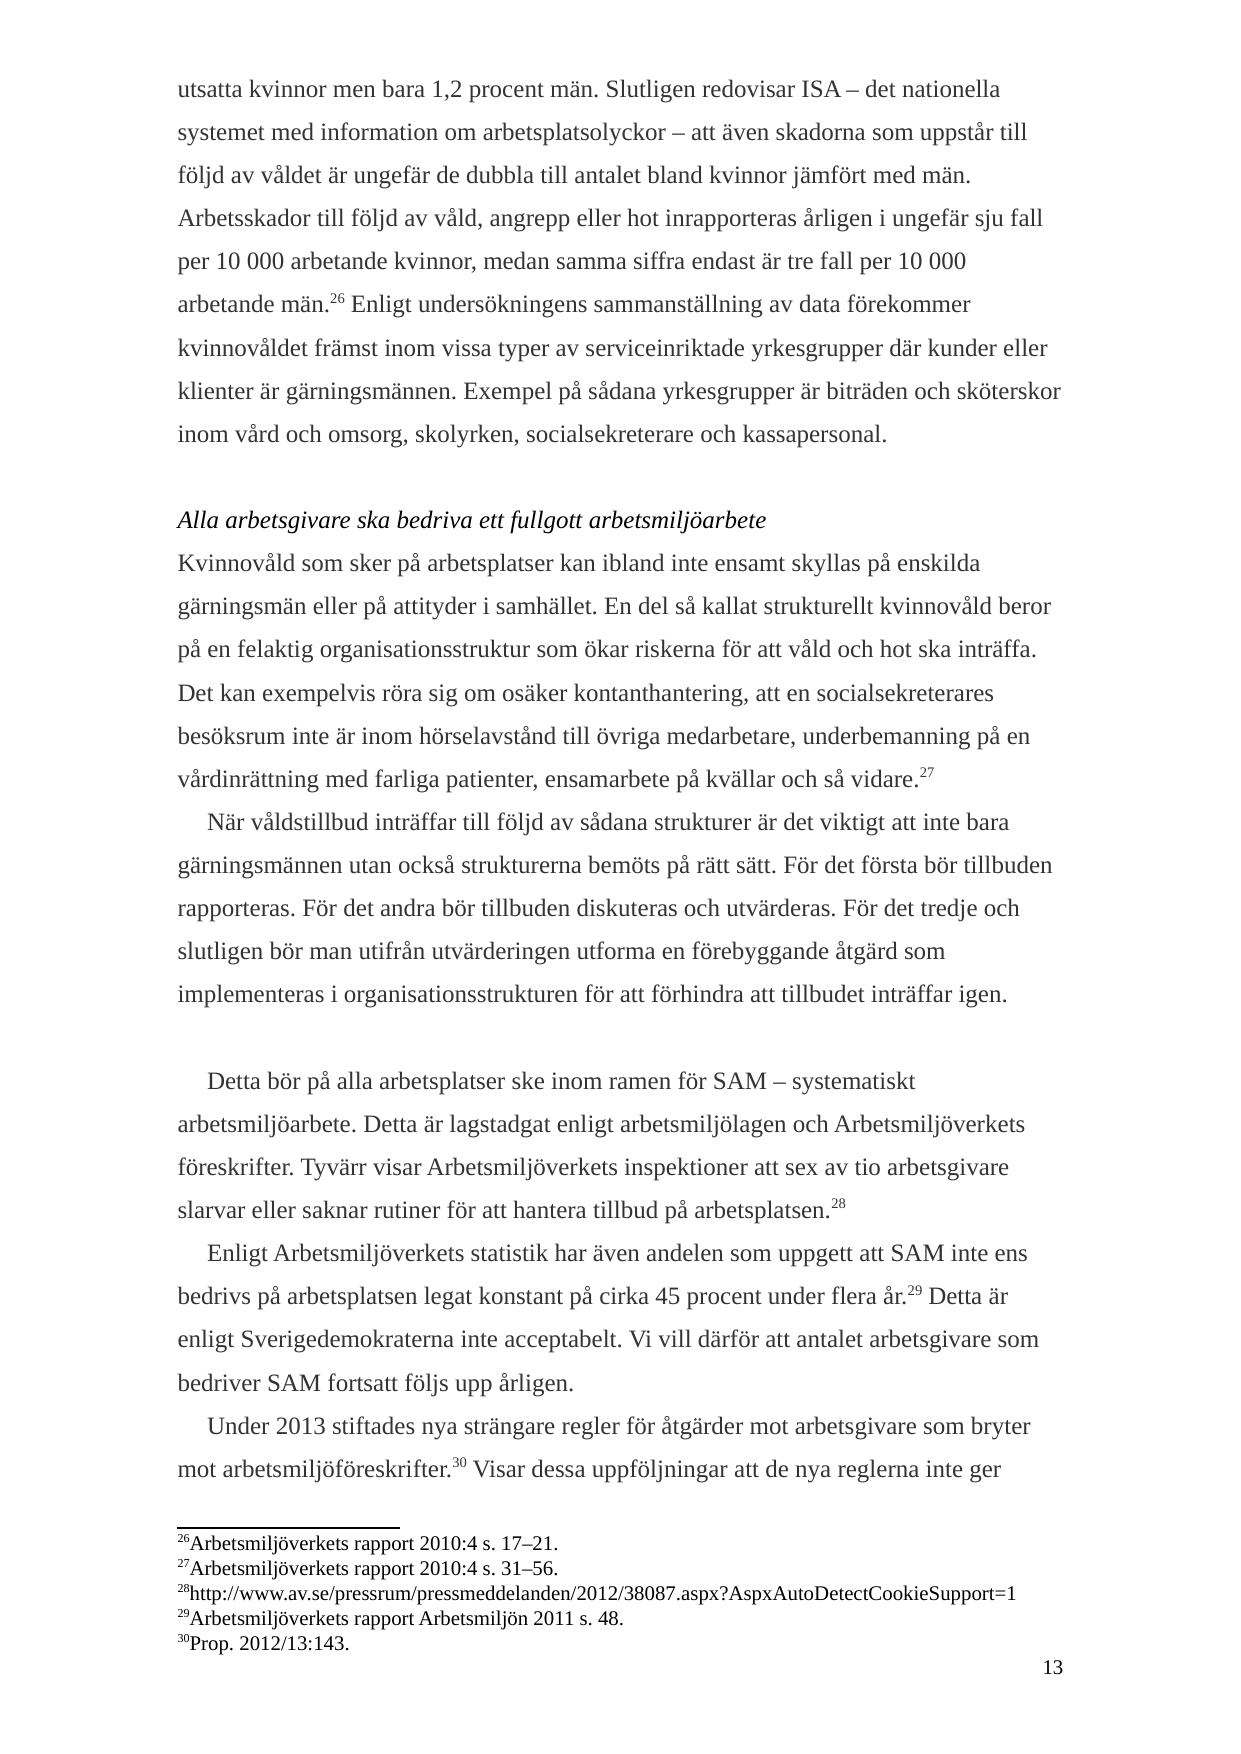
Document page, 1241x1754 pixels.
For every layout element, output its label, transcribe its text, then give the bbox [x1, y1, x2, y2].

text Enligt Arbetsmiljöverkets statistik har även andelen som uppgett att SAM inte ens bedrivs på arbetsplatsen legat konstant på cirka 45 procent under flera år. Detta är enligt Sverigedemokraterna inte acceptabelt. Vi vill därför att antalet arbetsgivare som bedriver SAM fortsatt följs upp årligen. [177, 1238, 1063, 1396]
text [177, 1411, 1063, 1483]
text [177, 74, 1063, 448]
text När våldstillbud inträffar till följd av sådana strukturer är det viktigt att inte bara gärningsmännen utan också strukturerna bemöts på rätt sätt. För det första bör tillbuden rapporteras. För det andra bör tillbuden diskuteras och utvärderas. För det tredje och slutligen bör man utifrån utvärderingen utforma en förebyggande åtgärd som implementeras i organisationsstrukturen för att förhindra att tillbudet inträffar igen. [177, 807, 1063, 1008]
text Detta bör på alla arbetsplatser ske inom ramen för SAM – systematiskt arbetsmiljöarbete. Detta är lagstadgat enligt arbetsmiljölagen och Arbetsmiljöverkets föreskrifter. Tyvärr visar Arbetsmiljöverkets inspektioner att sex av tio arbetsgivare slarvar eller saknar rutiner för att hantera tillbud på arbetsplatsen. [177, 1066, 1063, 1224]
text Kvinnovåld som sker på arbetsplatser kan ibland inte ensamt skyllas på enskilda gärningsmän eller på attityder i samhället. En del så kallat strukturellt kvinnovåld beror på en felaktig organisationsstruktur som ökar riskerna för att våld och hot ska inträffa. Det kan exempelvis röra sig om osäker kontanthantering, att en socialsekreterares besöksrum inte är inom hörselavstånd till övriga medarbetare, underbemanning på en vårdinrättning med farliga patienter, ensamarbete på kvällar och så vidare. [177, 548, 1063, 793]
text Alla arbetsgivare ska bedriva ett fullgott arbetsmiljöarbete [177, 505, 1063, 534]
